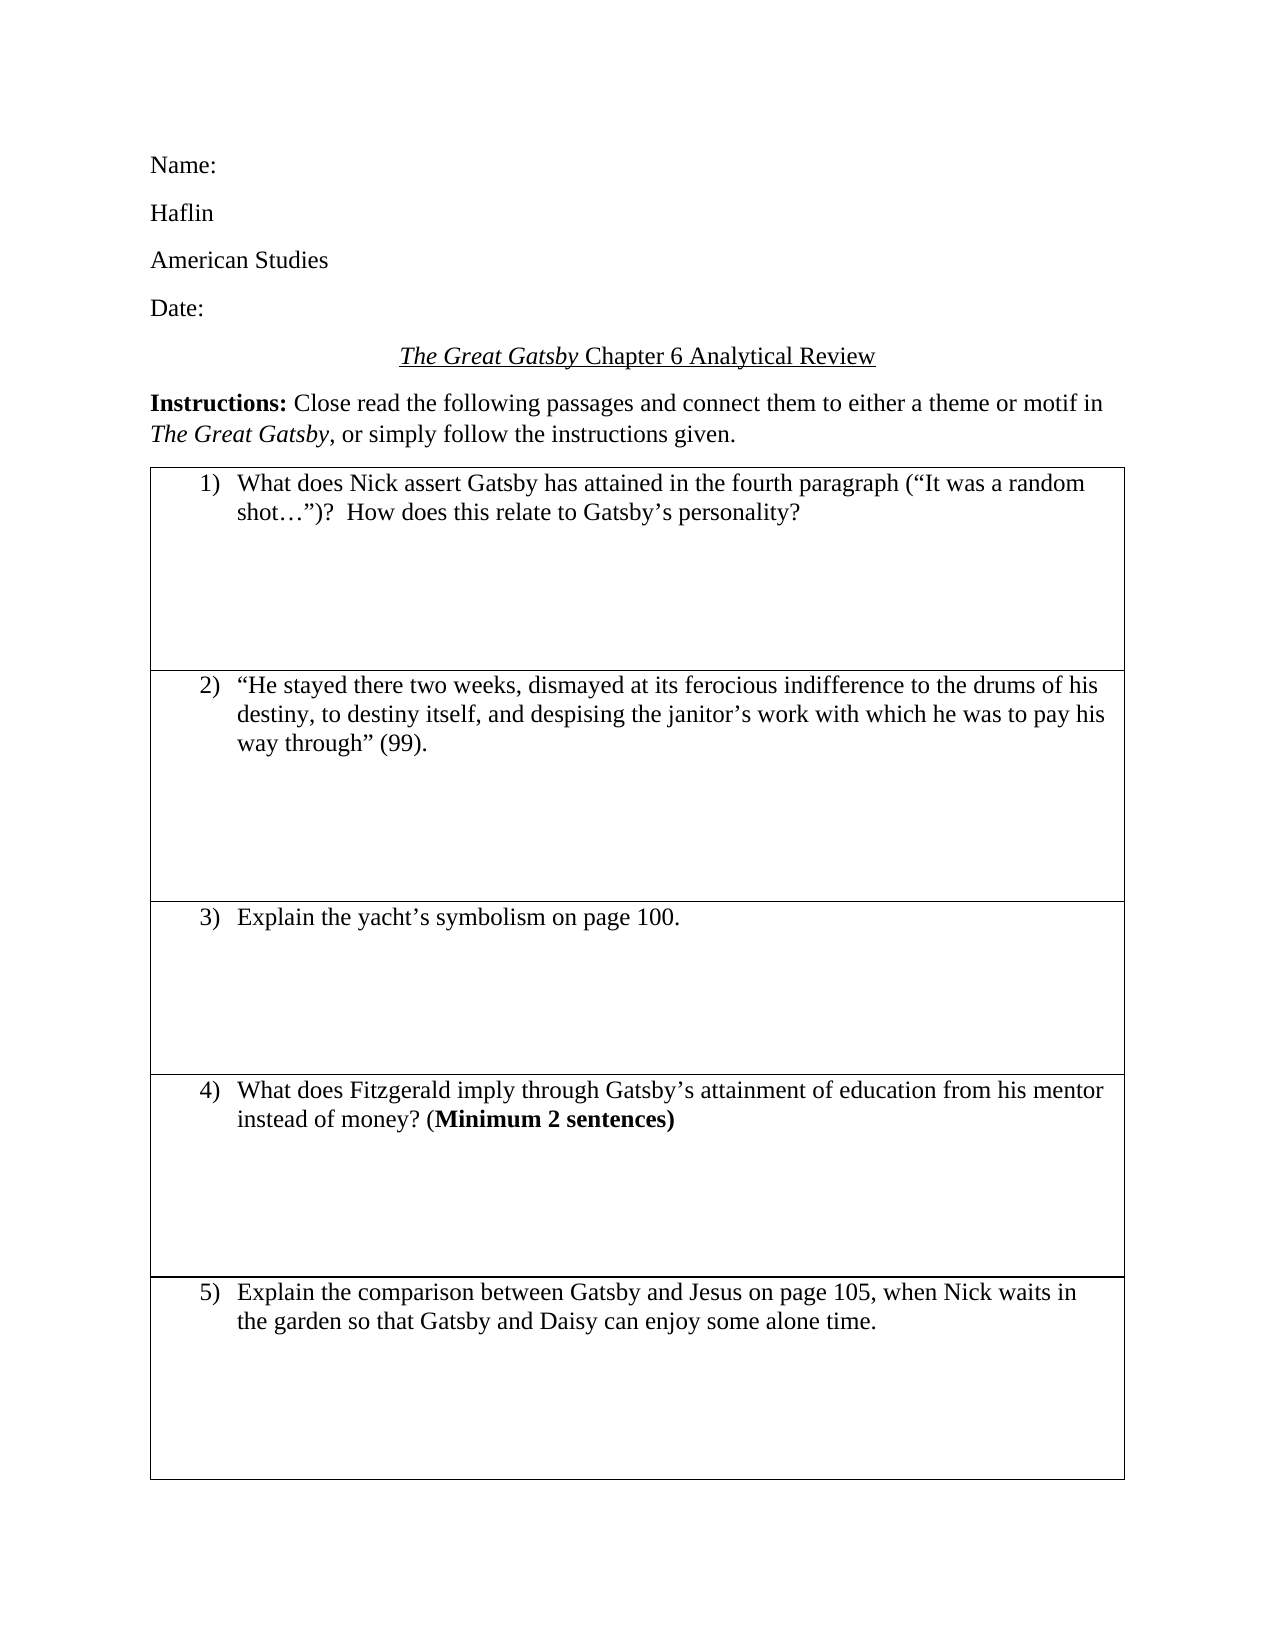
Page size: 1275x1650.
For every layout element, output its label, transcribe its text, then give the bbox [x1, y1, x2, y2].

text Instructions: Close read the following passages and connect them to either a theme or motif in The Great Gatsby, or simply follow the instructions given. [150, 388, 1125, 448]
text American Studies [150, 245, 1125, 274]
table_cell What does Fitzgerald imply through Gatsby’s attainment of education from his mentor instead of money? (Minimum 2 sentences) [151, 1075, 1124, 1276]
table_cell Explain the comparison between Gatsby and Jesus on page 105, when Nick waits in the garden so that Gatsby and Daisy can enjoy some alone time. [151, 1278, 1124, 1479]
table_cell “He stayed there two weeks, dismayed at its ferocious indifference to the drums of his destiny, to destiny itself, and despising the janitor’s work with which he was to pay his way through” (99). [151, 671, 1124, 901]
text Haflin [150, 198, 1125, 226]
table_cell Explain the yacht’s symbolism on page 100. [151, 902, 1124, 1074]
text The Great Gatsby Chapter 6 Analytical Review [150, 341, 1125, 369]
table_header What does Nick assert Gatsby has attained in the fourth paragraph (“It was a random shot…”)? How does this relate to Gatsby’s personality? [151, 468, 1124, 669]
text Date: [150, 293, 1125, 322]
text Name: [150, 150, 1125, 179]
